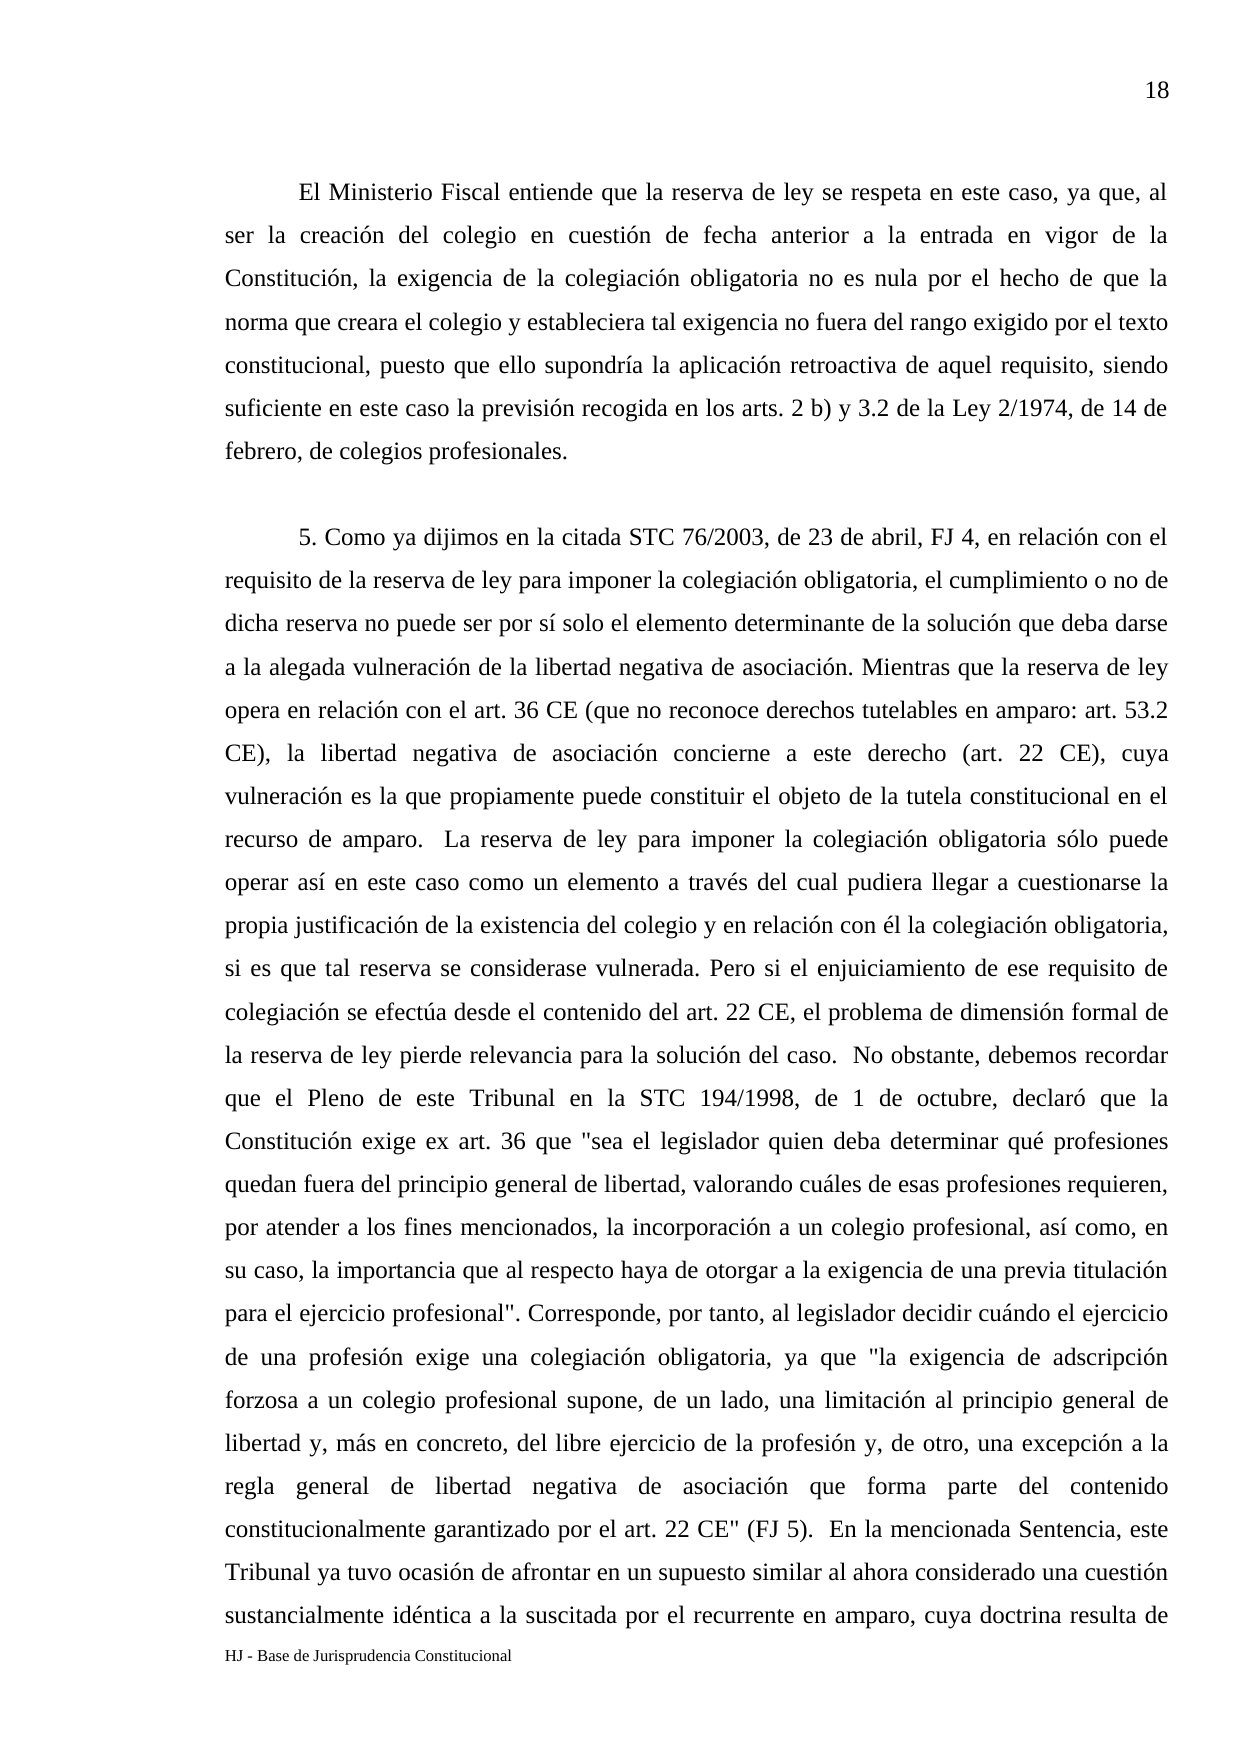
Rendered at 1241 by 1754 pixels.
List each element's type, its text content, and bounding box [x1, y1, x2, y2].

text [224, 522, 1169, 1629]
text El Ministerio Fiscal entiende que la reserva de ley se respeta en este caso, ya que, al ser la creación del colegio en cuestión de fecha anterior a la entrada en vigor de la Constitución, la exigencia de la colegiación obligatoria no es nula por el hecho de que la norma que creara el colegio y estableciera tal exigencia no fuera del rango exigido por el texto constitucional, puesto que ello supondría la aplicación retroactiva de aquel requisito, siendo suficiente en este caso la previsión recogida en los arts. 2 b) y 3.2 de la Ley 2/1974, de 14 de febrero, de colegios profesionales. [224, 177, 1169, 465]
